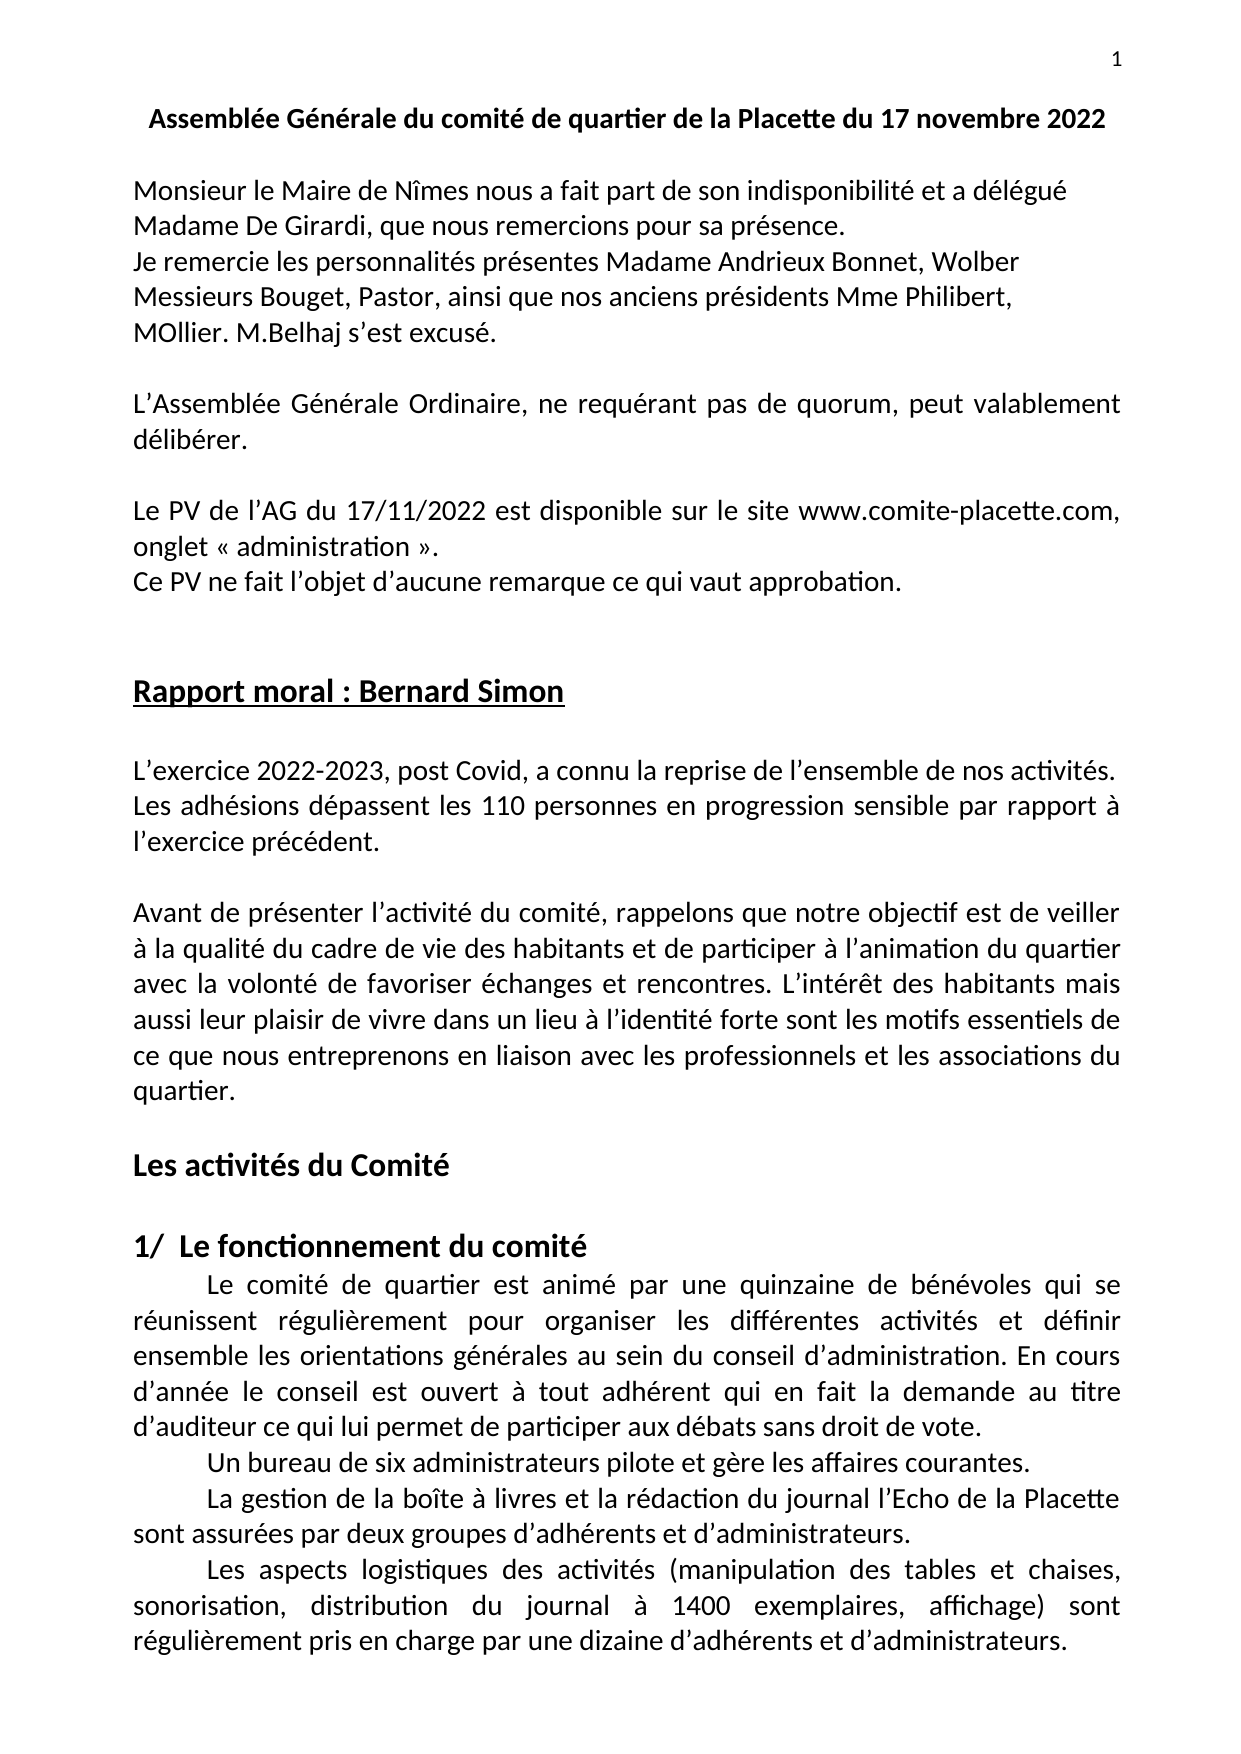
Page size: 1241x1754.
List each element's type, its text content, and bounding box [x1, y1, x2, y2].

text Les activités du Comité [133, 1144, 1122, 1184]
text L’exercice 2022-2023, post Covid, a connu la reprise de l’ensemble de nos activités. [133, 752, 1122, 787]
text Le PV de l’AG du 17/11/2022 est disponible sur le site www.comite-placette.com, onglet « administration ». [133, 492, 1122, 563]
text Un bureau de six administrateurs pilote et gère les affaires courantes. [133, 1444, 1122, 1480]
text Les adhésions dépassent les 110 personnes en progression sensible par rapport à l’exercice précédent. [133, 787, 1122, 859]
text Ce PV ne fait l’objet d’aucune remarque ce qui vaut approbation. [133, 563, 1122, 599]
text L’Assemblée Générale Ordinaire, ne requérant pas de quorum, peut valablement délibérer. [133, 385, 1122, 457]
text 1/ Le fonctionnement du comité [133, 1225, 1122, 1266]
text Le comité de quartier est animé par une quinzaine de bénévoles qui se réunissent régulièrement pour organiser les différentes activités et définir ensemble les orientations générales au sein du conseil d’administration. En cours d’année le conseil est ouvert à tout adhérent qui en fait la demande au titre d’auditeur ce qui lui permet de participer aux débats sans droit de vote. [133, 1266, 1122, 1444]
text Monsieur le Maire de Nîmes nous a fait part de son indisponibilité et a délégué Madame De Girardi, que nous remercions pour sa présence. [133, 172, 1122, 243]
text Les aspects logistiques des activités (manipulation des tables et chaises, sonorisation, distribution du journal à 1400 exemplaires, affichage) sont régulièrement pris en charge par une dizaine d’adhérents et d’administrateurs. [133, 1551, 1122, 1658]
text Rapport moral : Bernard Simon [133, 670, 1122, 711]
text Assemblée Générale du comité de quartier de la Placette du 17 novembre 2022 [133, 100, 1122, 136]
text La gestion de la boîte à livres et la rédaction du journal l’Echo de la Placette sont assurées par deux groupes d’adhérents et d’administrateurs. [133, 1480, 1122, 1551]
text Avant de présenter l’activité du comité, rappelons que notre objectif est de veiller à la qualité du cadre de vie des habitants et de participer à l’animation du quartier avec la volonté de favoriser échanges et rencontres. L’intérêt des habitants mais aussi leur plaisir de vivre dans un lieu à l’identité forte sont les motifs essentiels de ce que nous entreprenons en liaison avec les professionnels et les associations du quartier. [133, 894, 1122, 1108]
text Je remercie les personnalités présentes Madame Andrieux Bonnet, Wolber Messieurs Bouget, Pastor, ainsi que nos anciens présidents Mme Philibert, MOllier. M.Belhaj s’est excusé. [133, 243, 1122, 350]
